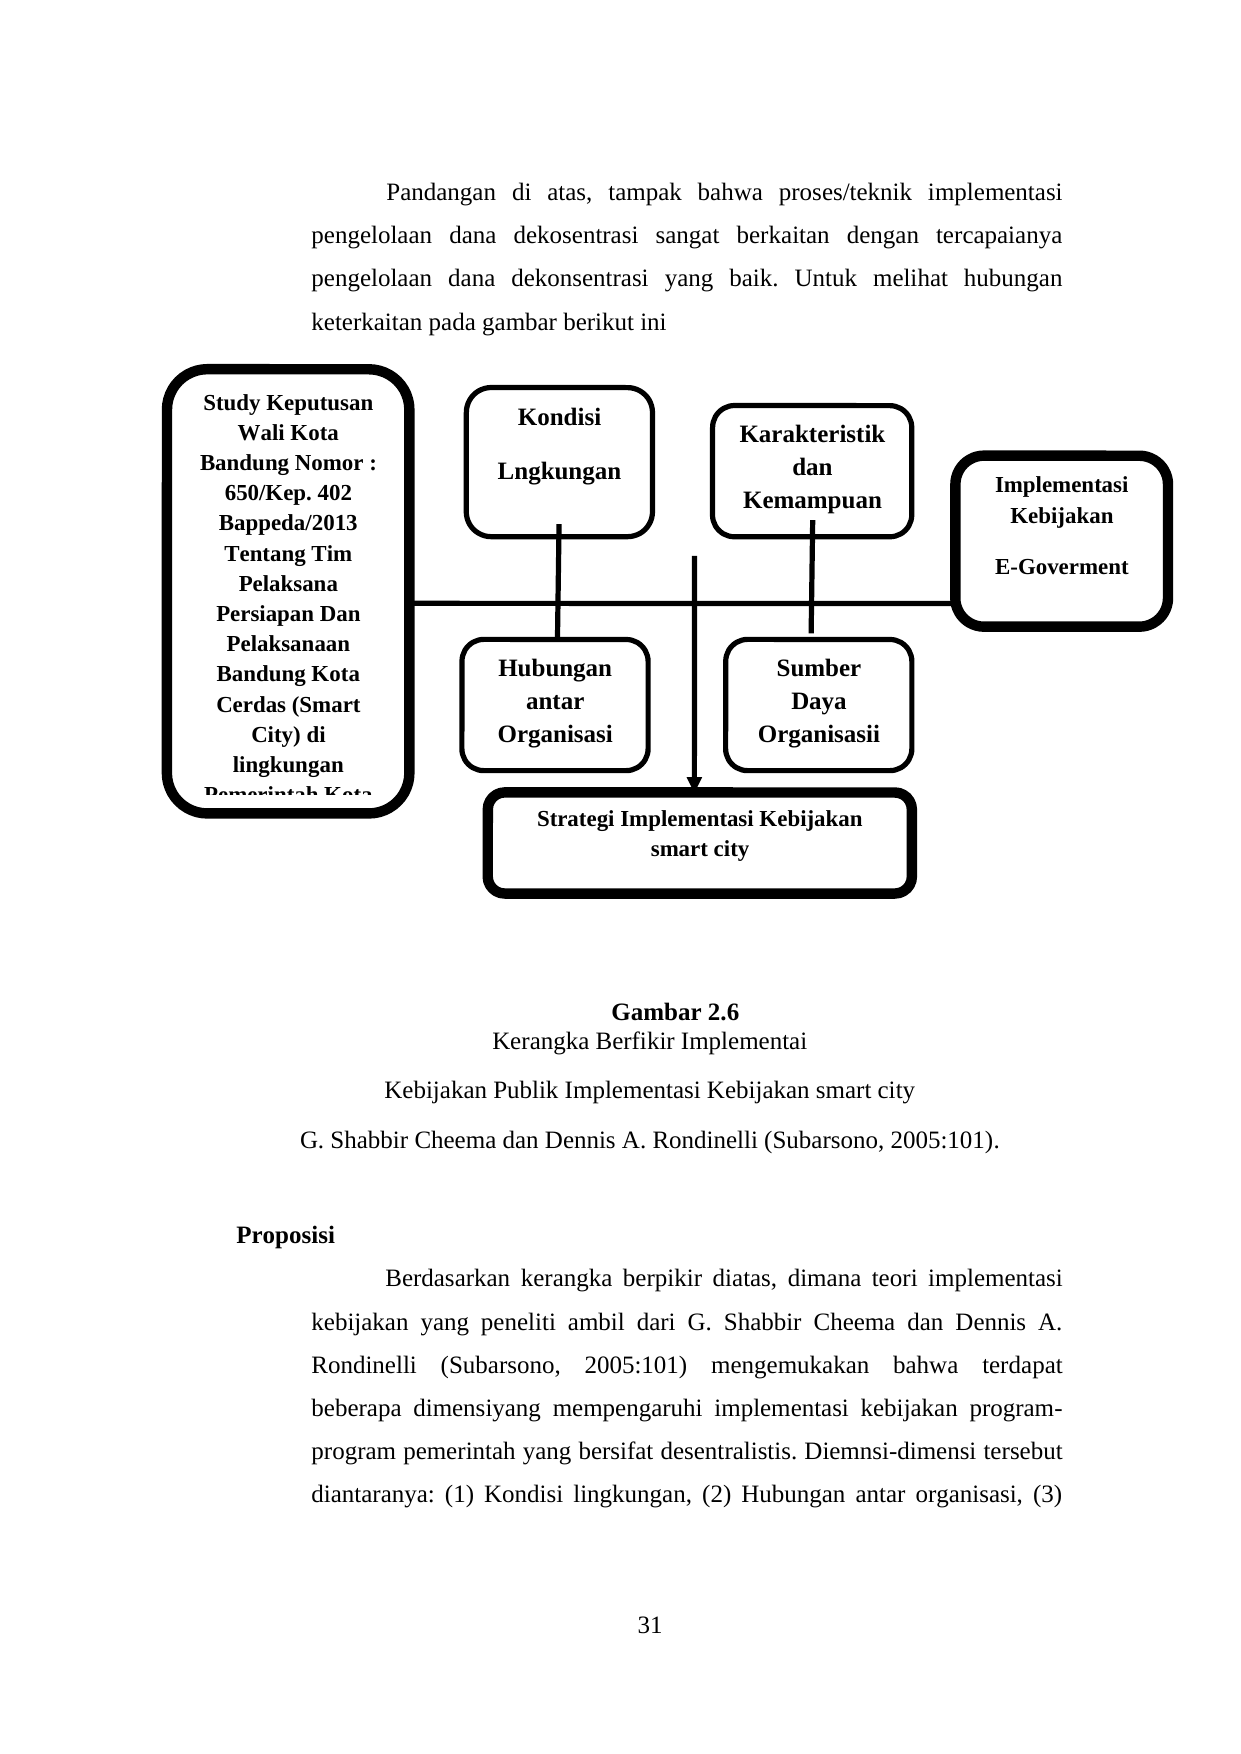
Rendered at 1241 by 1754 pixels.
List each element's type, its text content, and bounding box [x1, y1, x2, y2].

text Kebijakan Publik Implementasi Kebijakan smart city [236, 1076, 1063, 1104]
text Kerangka Berfikir Implementai [236, 1026, 1063, 1055]
text Pandangan di atas, tampak bahwa proses/teknik implementasi pengelolaan dana dekosentrasi sangat berkaitan dengan tercapaianya pengelolaan dana dekonsentrasi yang baik. Untuk melihat hubungan keterkaitan pada gambar berikut ini [311, 177, 1063, 335]
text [311, 1263, 1063, 1508]
text Gambar 2.6 [536, 997, 1063, 1026]
text G. Shabbir Cheema dan Dennis A. Rondinelli (Subarsono, 2005:101). [236, 1125, 1063, 1154]
text Proposisi [236, 1220, 1063, 1249]
